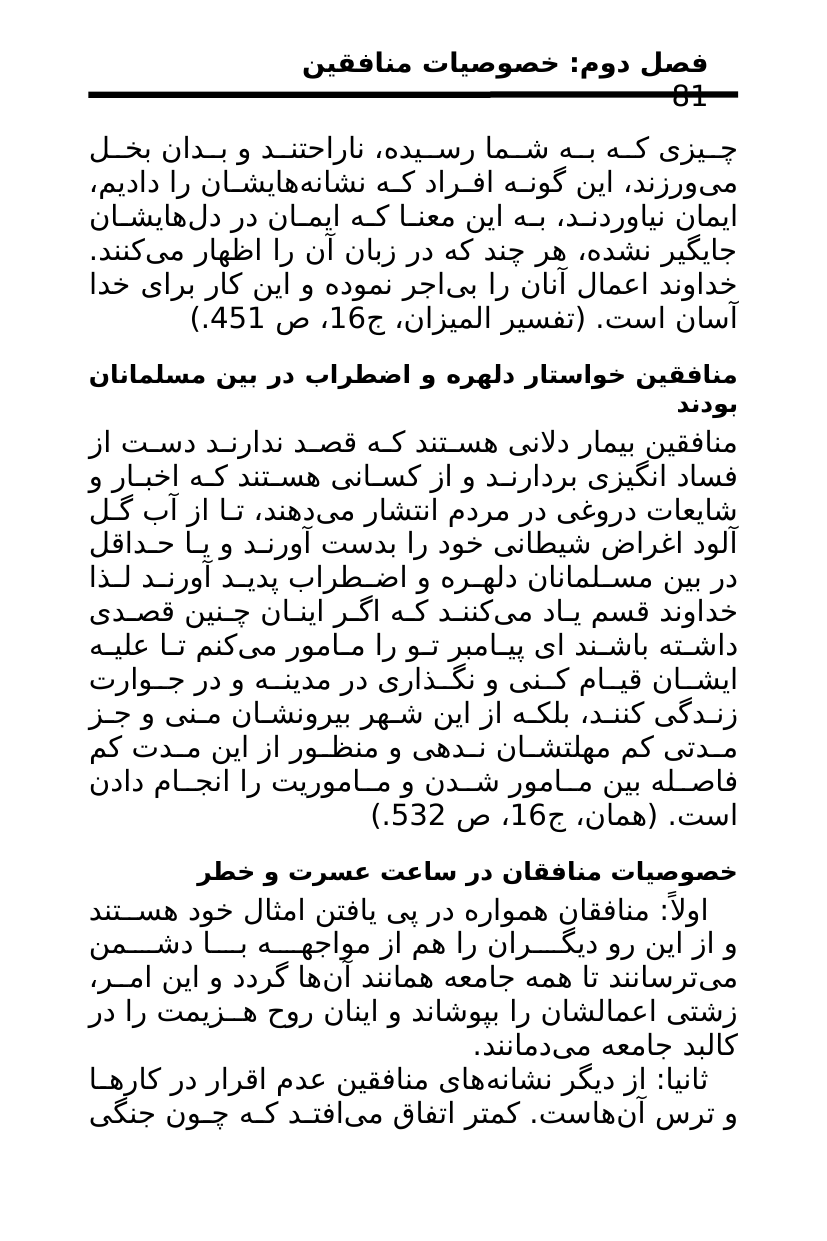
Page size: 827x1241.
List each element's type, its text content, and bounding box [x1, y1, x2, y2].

text خصوصیات منافقان در ساعت عسرت و خطر [89, 857, 738, 887]
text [89, 1063, 738, 1131]
text اولاً: منافقان همواره در پی یافتن امثال خود هستند و از این رو دیگران را هم از مواجهه با دشمن می‌ترسانند تا همه جامعه همانند آن‌ها گردد و این امر، زشتی اعمالشان را بپوشاند و اینان روح هزیمت را در کالبد جامعه می‌دمانند. [89, 893, 738, 1063]
text منافقین بیمار دلانی هستند که قصد ندارند دست از فساد انگیزی بردارند و از کسانی هستند که اخبار و شایعات دروغی در مردم انتشار می‌دهند، تا از آب گل آلود اغراض شیطانی خود را بدست آورند و یا حداقل در بین مسلمانان دلهره و اضطراب پدید آورند لذا خداوند قسم یاد می‌کنند که اگر اینان چنین قصدی داشته باشند ای پیامبر تو را مامور می‌کنم تا علیه ایشان قیام کنی و نگذاری در مدینه و در جوارت زندگی کنند، بلکه از این شهر بیرونشان منی و جز مدتی کم مهلتشان ندهی و منظور از این مدت کم فاصله بین مامور شدن و ماموریت را انجام دادن است. (همان، ج16، ص 532.) [89, 425, 738, 832]
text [89, 132, 738, 335]
text منافقین خواستار دلهره و اضطراب در بین مسلمانان بودند [89, 360, 738, 419]
